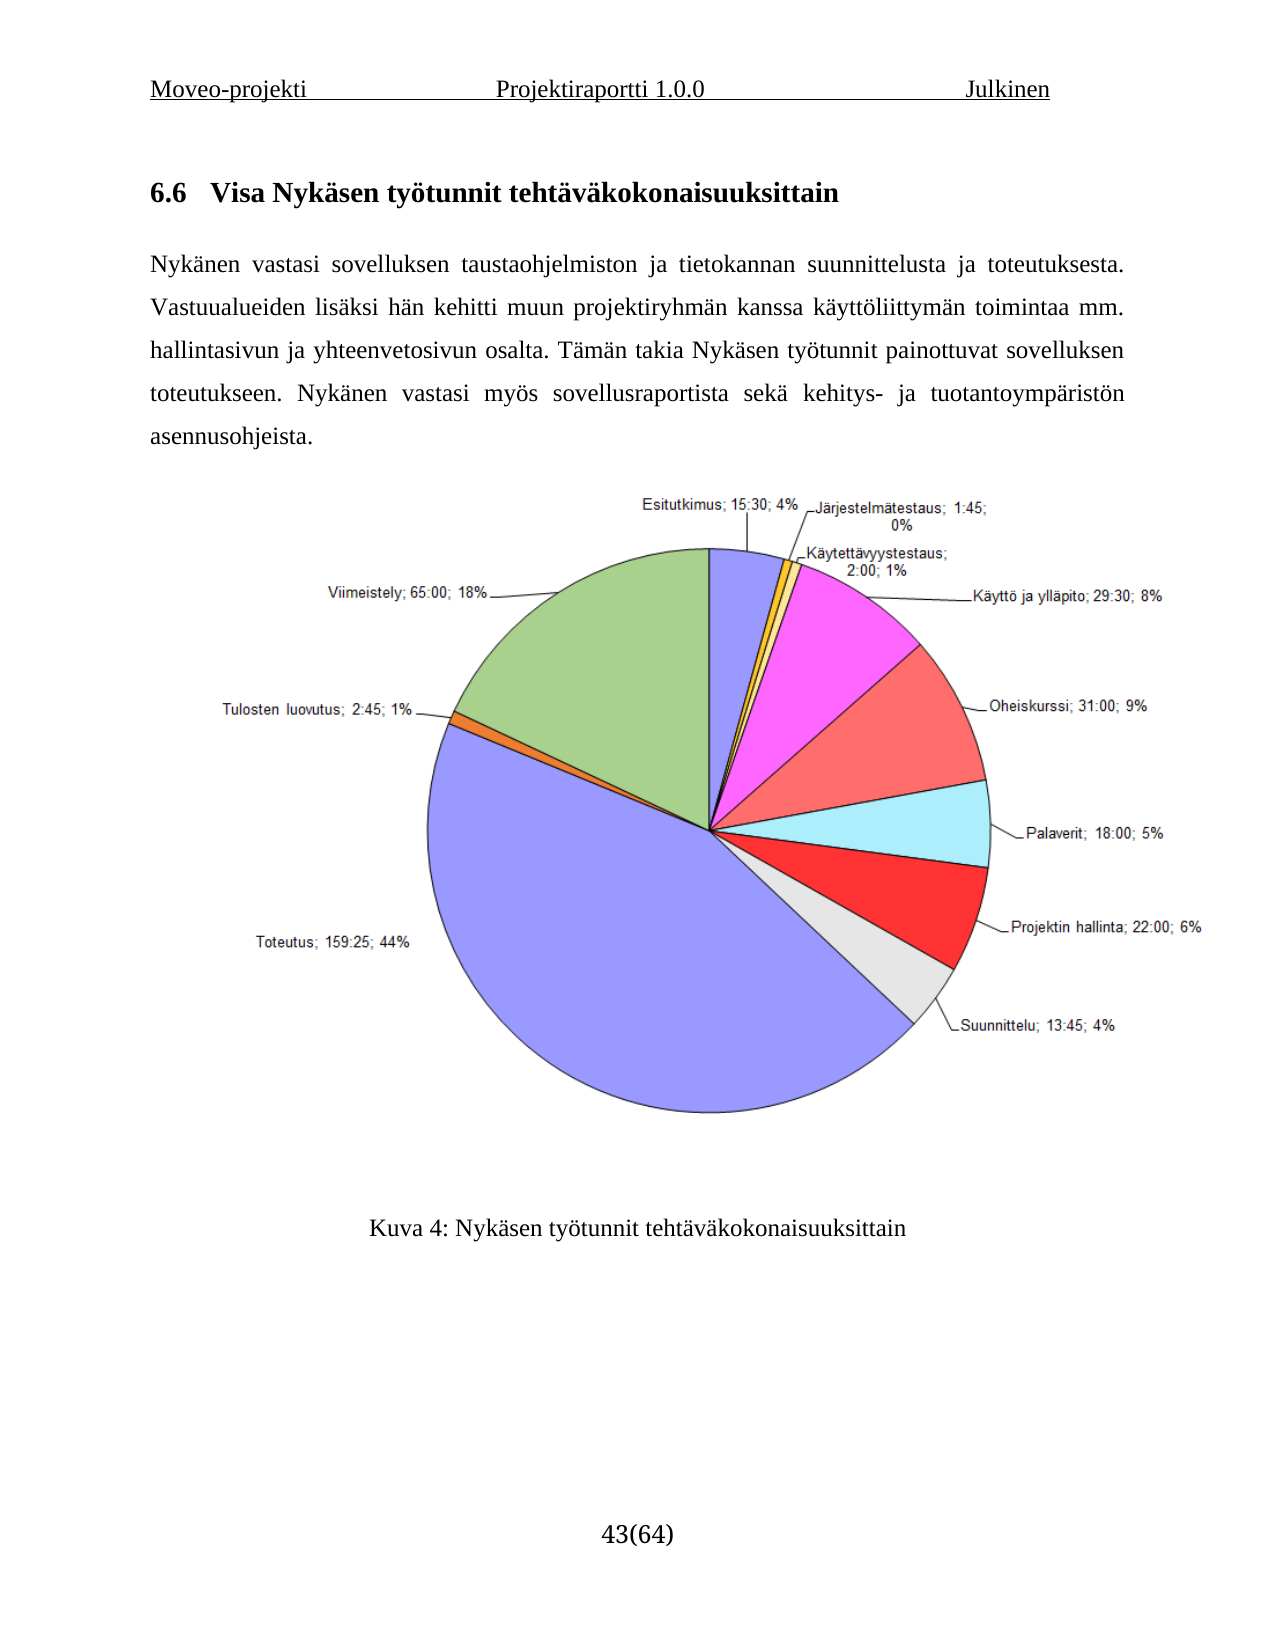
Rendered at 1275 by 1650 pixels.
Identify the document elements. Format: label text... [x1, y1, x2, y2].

text Nykänen vastasi sovelluksen taustaohjelmiston ja tietokannan suunnittelusta ja toteutuksesta. Vastuualueiden lisäksi hän kehitti muun projektiryhmän kanssa käyttöliittymän toimintaa mm. hallintasivun ja yhteenvetosivun osalta. Tämän takia Nykäsen työtunnit painottuvat sovelluksen toteutukseen. Nykänen vastasi myös sovellusraportista sekä kehitys- ja tuotantoympäristön asennusohjeista. [150, 249, 1125, 450]
picture [150, 489, 1268, 1172]
text Kuva 4: Nykäsen työtunnit tehtäväkokonaisuuksittain [150, 1213, 1125, 1242]
subtitle Visa Nykäsen työtunnit tehtäväkokonaisuuksittain [150, 175, 1125, 208]
